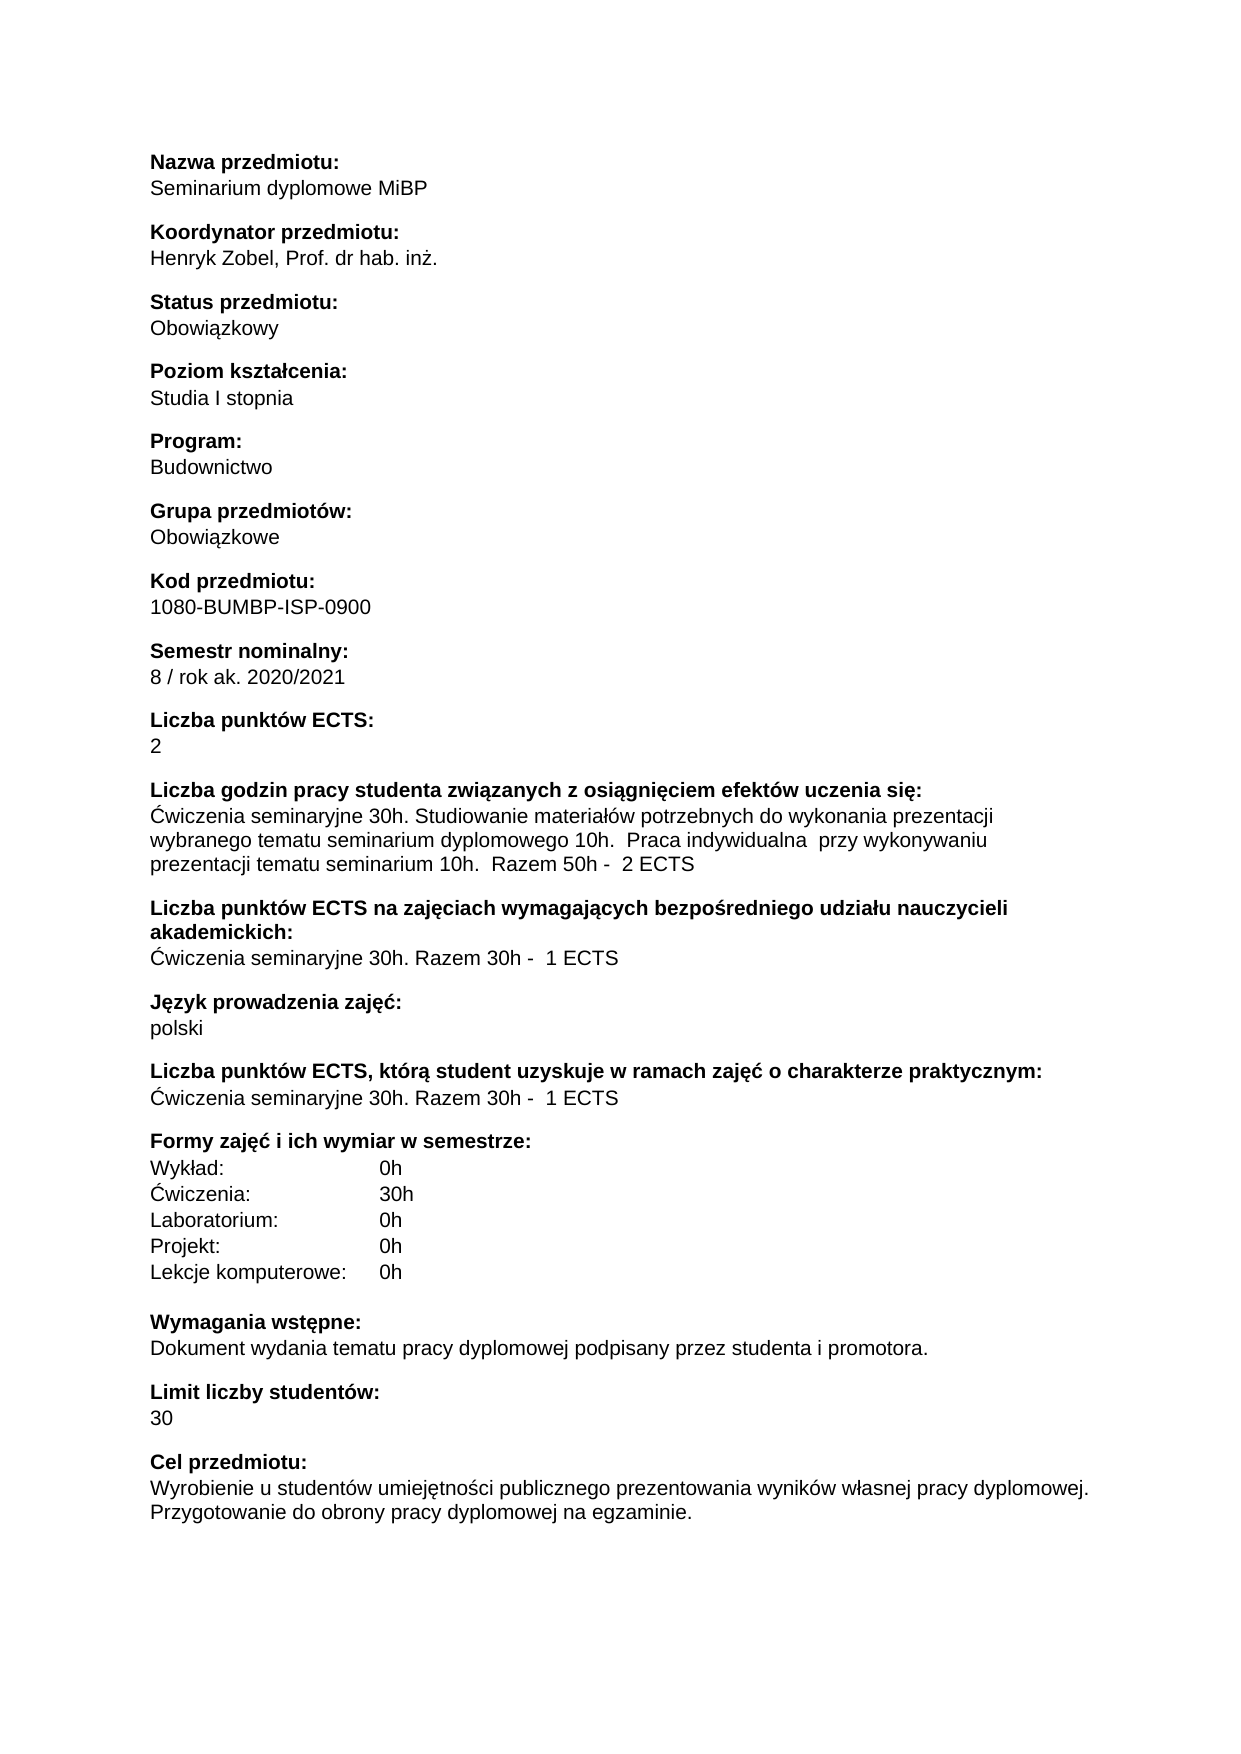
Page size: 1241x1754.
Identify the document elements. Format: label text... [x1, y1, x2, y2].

text 30 [150, 1406, 1090, 1430]
text Formy zajęć i ich wymiar w semestrze: [150, 1129, 1090, 1153]
text Semestr nominalny: [150, 638, 1090, 662]
text Seminarium dyplomowe MiBP [150, 176, 1090, 200]
text Budownictwo [150, 455, 1090, 479]
text Obowiązkowy [150, 316, 1090, 339]
text Cel przedmiotu: [150, 1449, 1090, 1473]
text Studia I stopnia [150, 385, 1090, 409]
text Grupa przedmiotów: [150, 499, 1090, 523]
text Limit liczby studentów: [150, 1380, 1090, 1404]
text polski [150, 1016, 1090, 1039]
table_cell 30h [369, 1180, 597, 1206]
text Język prowadzenia zajęć: [150, 989, 1090, 1013]
table_cell 0h [369, 1232, 597, 1258]
text Status przedmiotu: [150, 289, 1090, 313]
text Obowiązkowe [150, 525, 1090, 549]
text 2 [150, 734, 1090, 758]
text Ćwiczenia seminaryjne 30h. Studiowanie materiałów potrzebnych do wykonania prezentacji wybranego tematu seminarium dyplomowego 10h. Praca indywidualna przy wykonywaniu prezentacji tematu seminarium 10h. Razem 50h - 2 ECTS [150, 804, 1090, 876]
text Wyrobienie u studentów umiejętności publicznego prezentowania wyników własnej pracy dyplomowej. Przygotowanie do obrony pracy dyplomowej na egzaminie. [150, 1476, 1090, 1523]
table_cell Projekt: [140, 1234, 367, 1258]
text Ćwiczenia seminaryjne 30h. Razem 30h - 1 ECTS [150, 1085, 1090, 1109]
table_cell 0h [369, 1206, 597, 1232]
table_cell Ćwiczenia: [140, 1182, 367, 1206]
text Program: [150, 429, 1090, 453]
text 8 / rok ak. 2020/2021 [150, 664, 1090, 688]
text Liczba punktów ECTS na zajęciach wymagających bezpośredniego udziału nauczycieli akademickich: [150, 896, 1090, 944]
table_cell 0h [369, 1258, 597, 1284]
text 1080-BUMBP-ISP-0900 [150, 595, 1090, 619]
text Dokument wydania tematu pracy dyplomowej podpisany przez studenta i promotora. [150, 1336, 1090, 1360]
text Ćwiczenia seminaryjne 30h. Razem 30h - 1 ECTS [150, 946, 1090, 970]
table_cell Laboratorium: [140, 1208, 367, 1232]
table_header Wykład: [140, 1156, 367, 1180]
text Liczba godzin pracy studenta związanych z osiągnięciem efektów uczenia się: [150, 778, 1090, 802]
text Poziom kształcenia: [150, 359, 1090, 383]
text Liczba punktów ECTS, którą student uzyskuje w ramach zajęć o charakterze praktycznym: [150, 1059, 1090, 1083]
text Kod przedmiotu: [150, 569, 1090, 593]
table_header 0h [369, 1156, 597, 1180]
text Nazwa przedmiotu: [150, 150, 1090, 174]
text Wymagania wstępne: [150, 1310, 1090, 1334]
text Henryk Zobel, Prof. dr hab. inż. [150, 246, 1090, 270]
text Liczba punktów ECTS: [150, 708, 1090, 732]
table_cell Lekcje komputerowe: [140, 1260, 367, 1284]
text Koordynator przedmiotu: [150, 220, 1090, 244]
